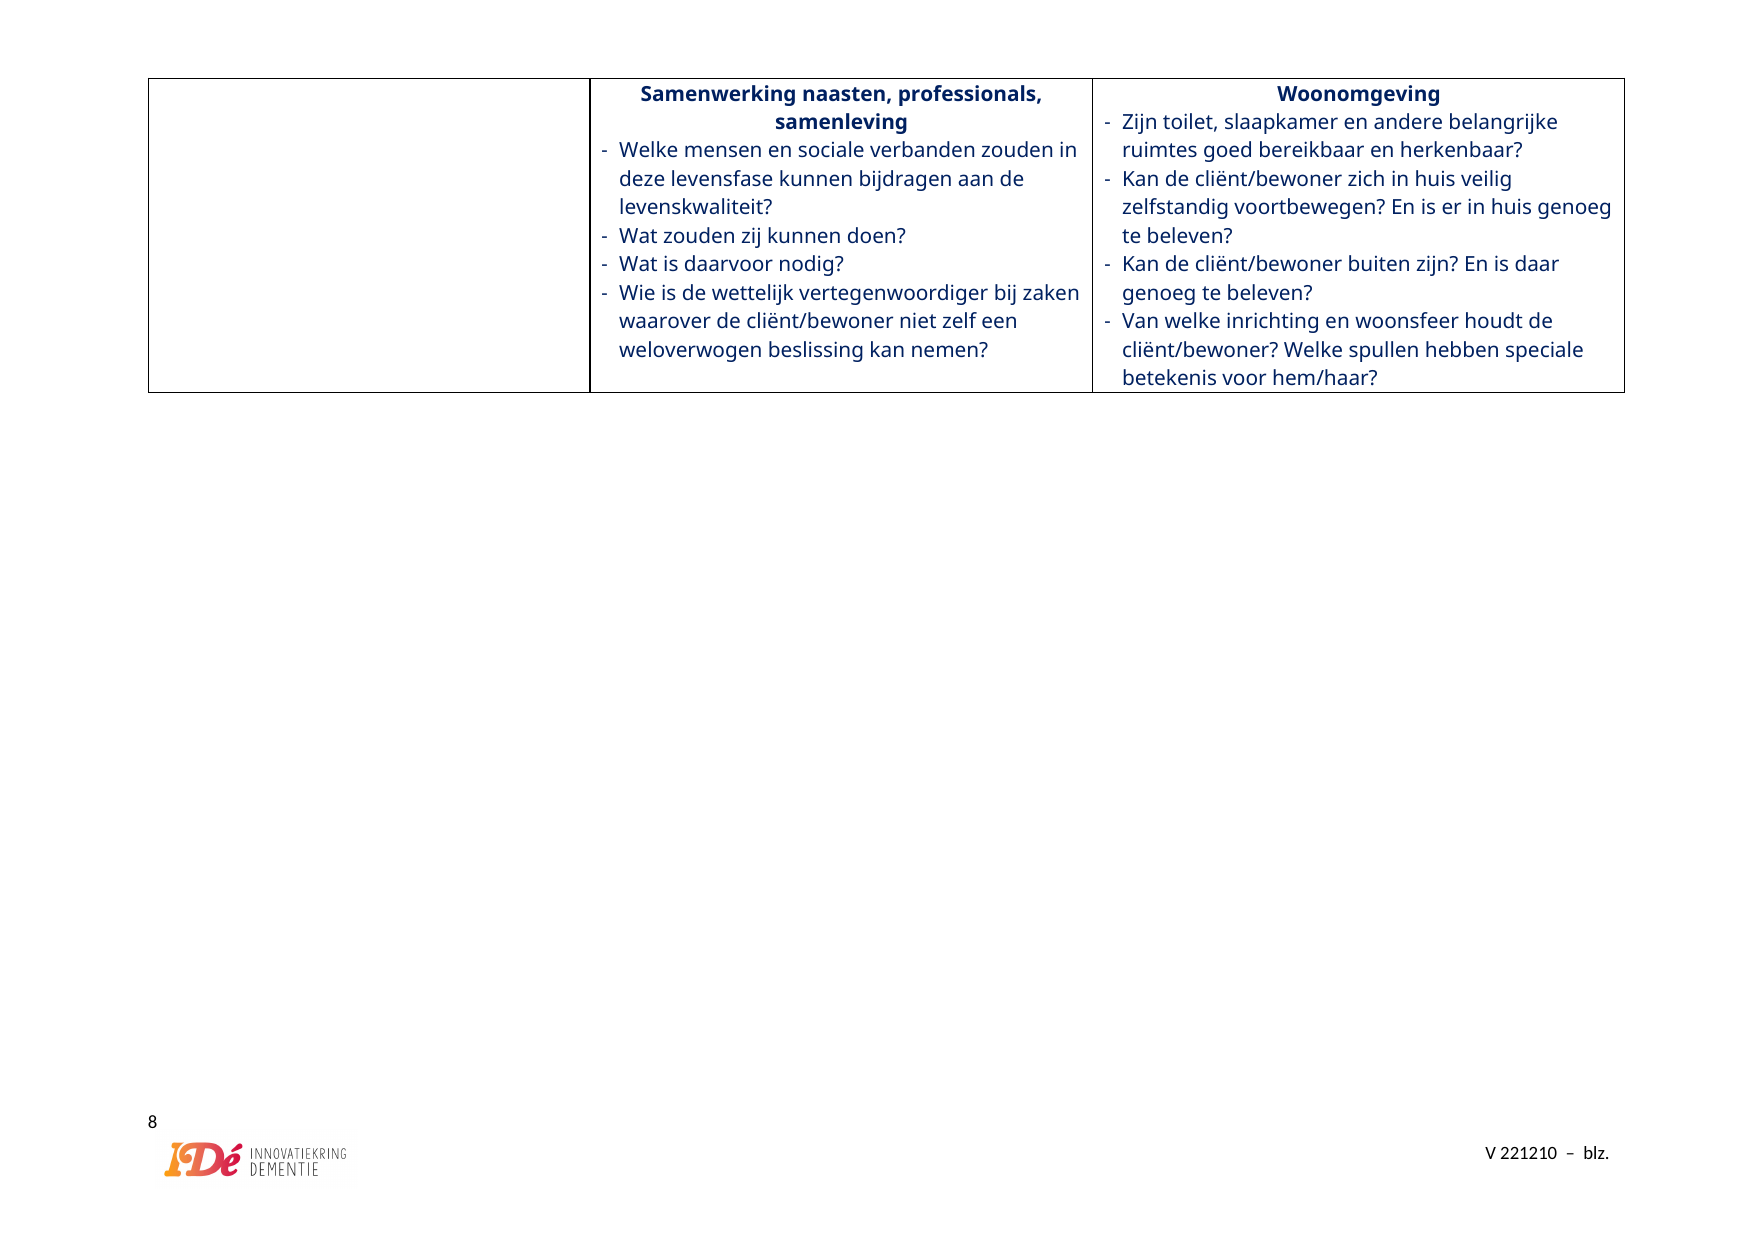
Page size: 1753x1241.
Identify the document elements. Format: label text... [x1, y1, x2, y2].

picture [155, 1129, 358, 1189]
table_cell Woonomgeving Zijn toilet, slaapkamer en andere belangrijke ruimtes goed bereikbaar en herkenbaar? Kan de cliënt/bewoner zich in huis veilig zelfstandig voortbewegen? En is er in huis genoeg te beleven? Kan de cliënt/bewoner buiten zijn? En is daar genoeg te beleven? Van welke inrichting en woonsfeer houdt de cliënt/bewoner? Welke spullen hebben speciale betekenis voor hem/haar? [1093, 79, 1624, 392]
table_cell Samenwerking naasten, professionals, samenleving Welke mensen en sociale verbanden zouden in deze levensfase kunnen bijdragen aan de levenskwaliteit? Wat zouden zij kunnen doen? Wat is daarvoor nodig? Wie is de wettelijk vertegenwoordiger bij zaken waarover de cliënt/bewoner niet zelf een weloverwogen beslissing kan nemen? [591, 79, 1092, 392]
